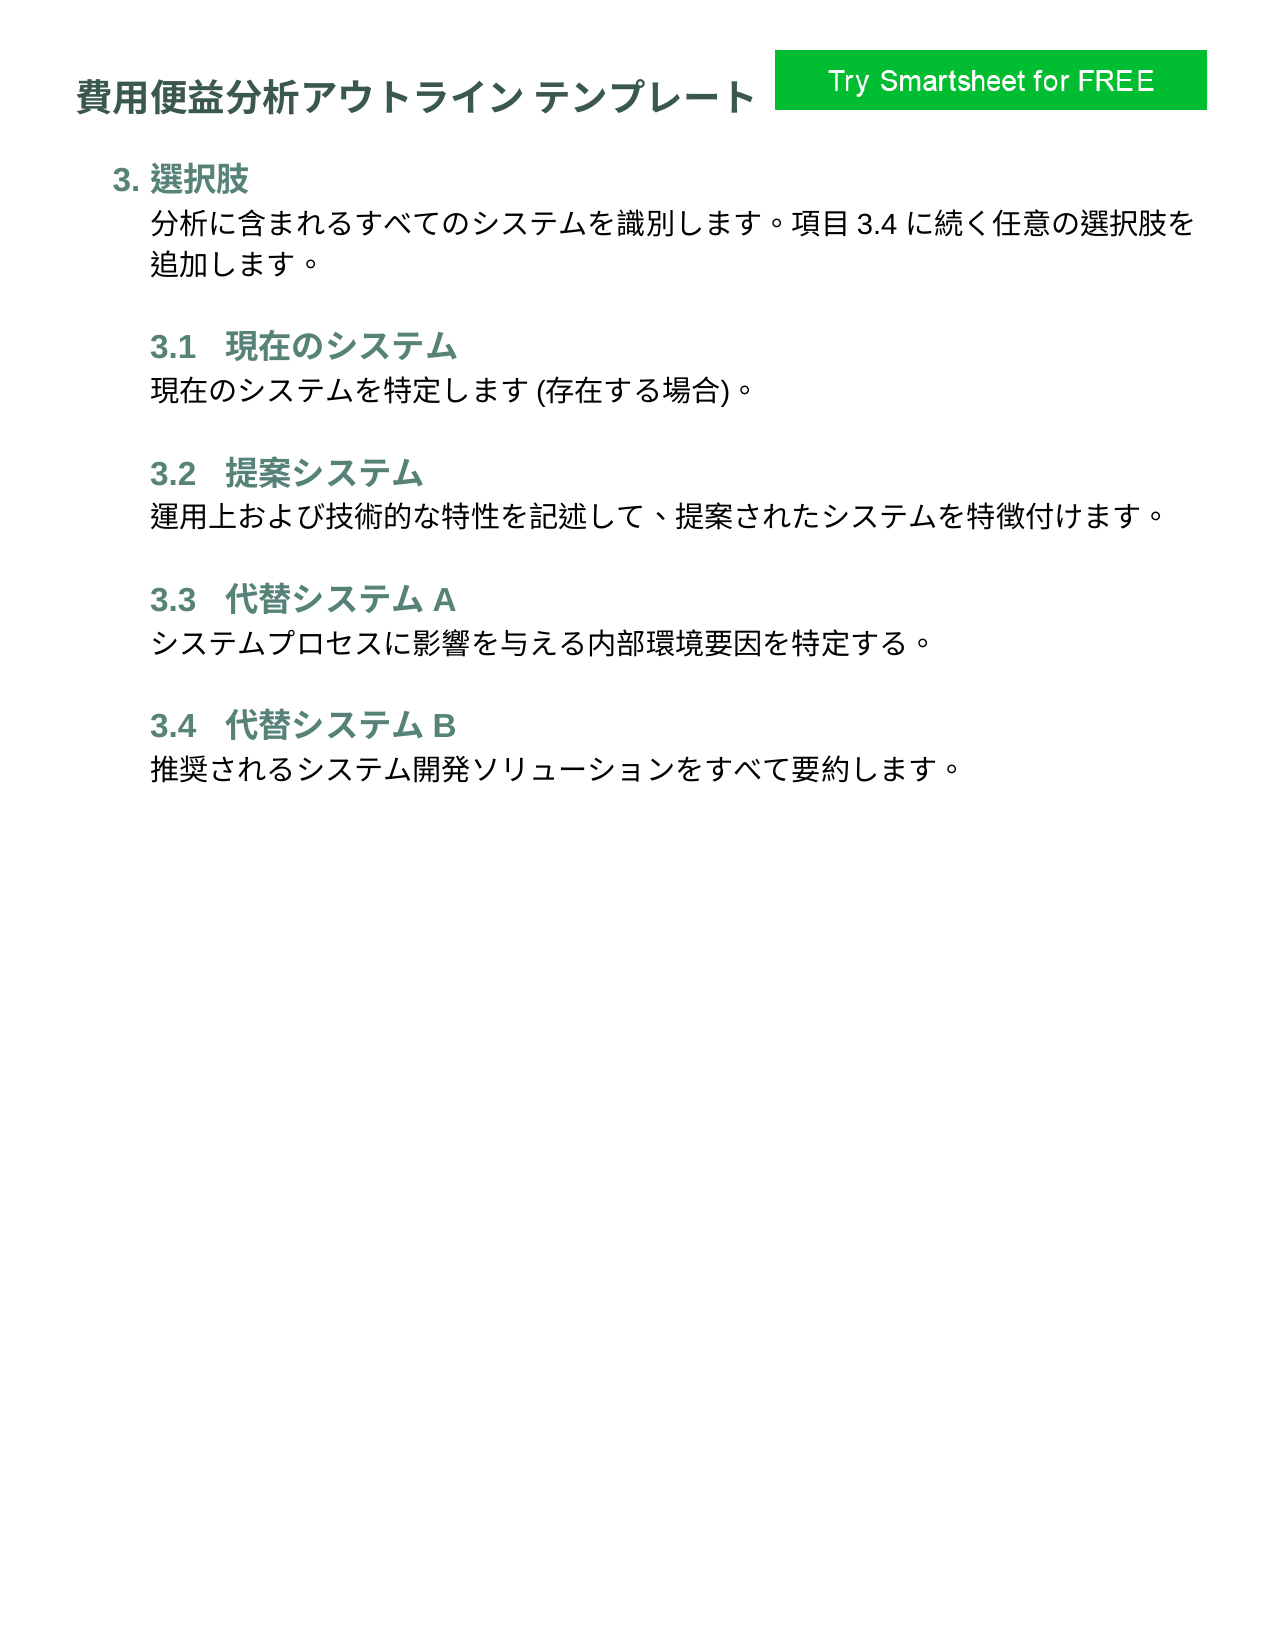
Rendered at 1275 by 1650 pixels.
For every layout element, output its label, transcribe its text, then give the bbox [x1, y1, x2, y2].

list 代替システム A [150, 579, 1200, 620]
list 代替システム B [150, 705, 1200, 746]
list 現在のシステムを特定します (存在する場合)。 [150, 373, 1200, 409]
list 選択肢 [112, 159, 1200, 200]
list 運用上および技術的な特性を記述して、提案されたシステムを特徴付けます。 [150, 499, 1200, 535]
list 推奨されるシステム開発ソリューションをすべて要約します。 [150, 752, 1200, 788]
picture [775, 50, 1208, 110]
list 現在のシステム [150, 327, 1200, 367]
list 提案システム [150, 453, 1200, 493]
list 分析に含まれるすべてのシステムを識別します。項目 3.4 に続く任意の選択肢を追加します。 [150, 206, 1200, 283]
list システムプロセスに影響を与える内部環境要因を特定する。 [150, 626, 1200, 661]
